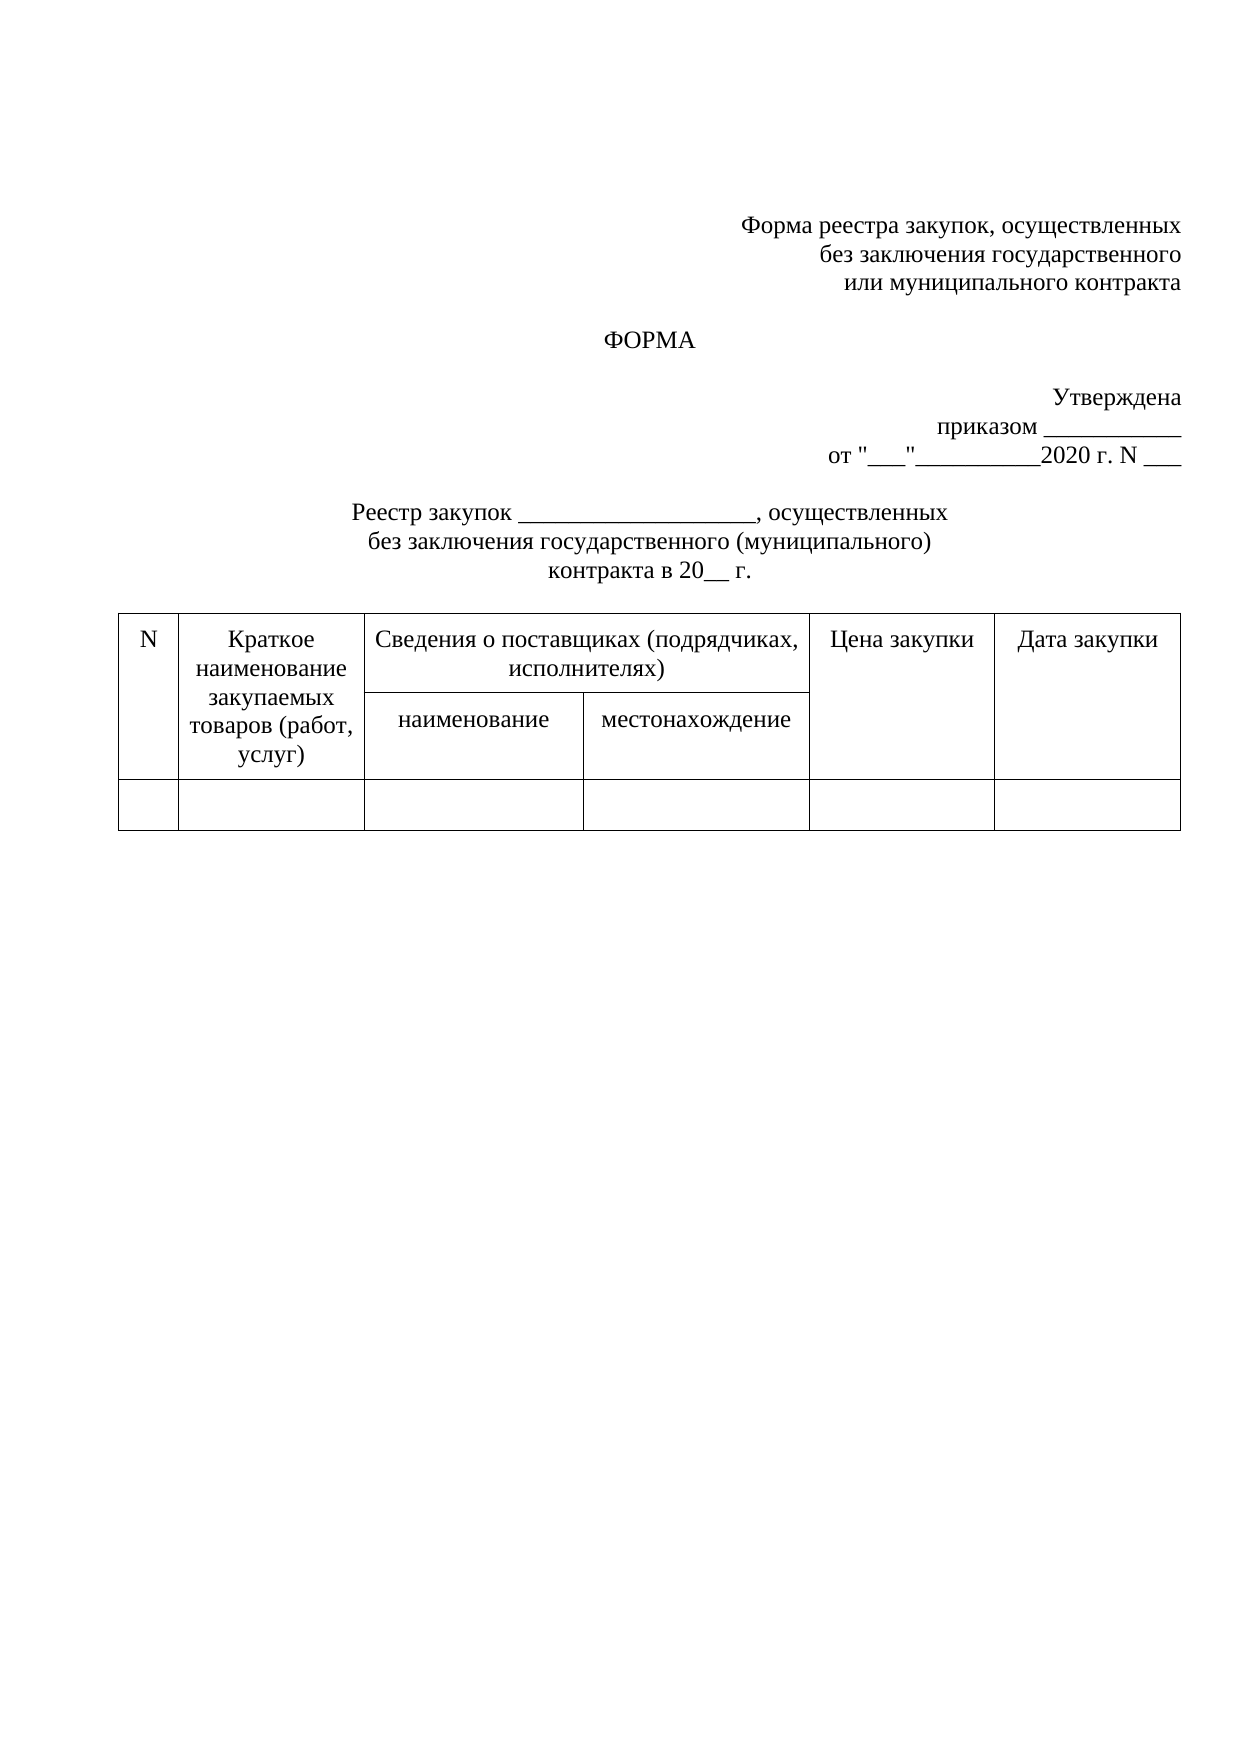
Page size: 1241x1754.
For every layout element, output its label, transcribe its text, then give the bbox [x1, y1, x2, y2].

table_header N [119, 614, 178, 778]
text Утверждена [118, 382, 1181, 411]
table_header Сведения о поставщиках (подрядчиках, исполнителях) [365, 614, 809, 692]
text приказом ___________ [118, 411, 1181, 440]
table_header Краткое наименование закупаемых товаров (работ, услуг) [179, 614, 364, 778]
text Реестр закупок ___________________, осуществленных [118, 497, 1181, 526]
table_header Дата закупки [995, 614, 1180, 778]
text без заключения государственного [118, 239, 1181, 267]
table_cell [995, 780, 1180, 829]
text без заключения государственного (муниципального) [118, 526, 1181, 555]
text или муниципального контракта [118, 267, 1181, 296]
table_cell [179, 780, 364, 829]
table_cell наименование [365, 693, 583, 778]
table_cell [584, 780, 809, 829]
table_cell [119, 780, 178, 829]
text ФОРМА [118, 325, 1181, 354]
table_cell местонахождение [584, 693, 809, 778]
text Форма реестра закупок, осуществленных [118, 210, 1181, 239]
table_cell [365, 780, 583, 829]
text контракта в 20__ г. [118, 555, 1181, 584]
table_cell [810, 780, 994, 829]
text от "___"__________2020 г. N ___ [118, 440, 1181, 469]
table_header Цена закупки [810, 614, 994, 778]
